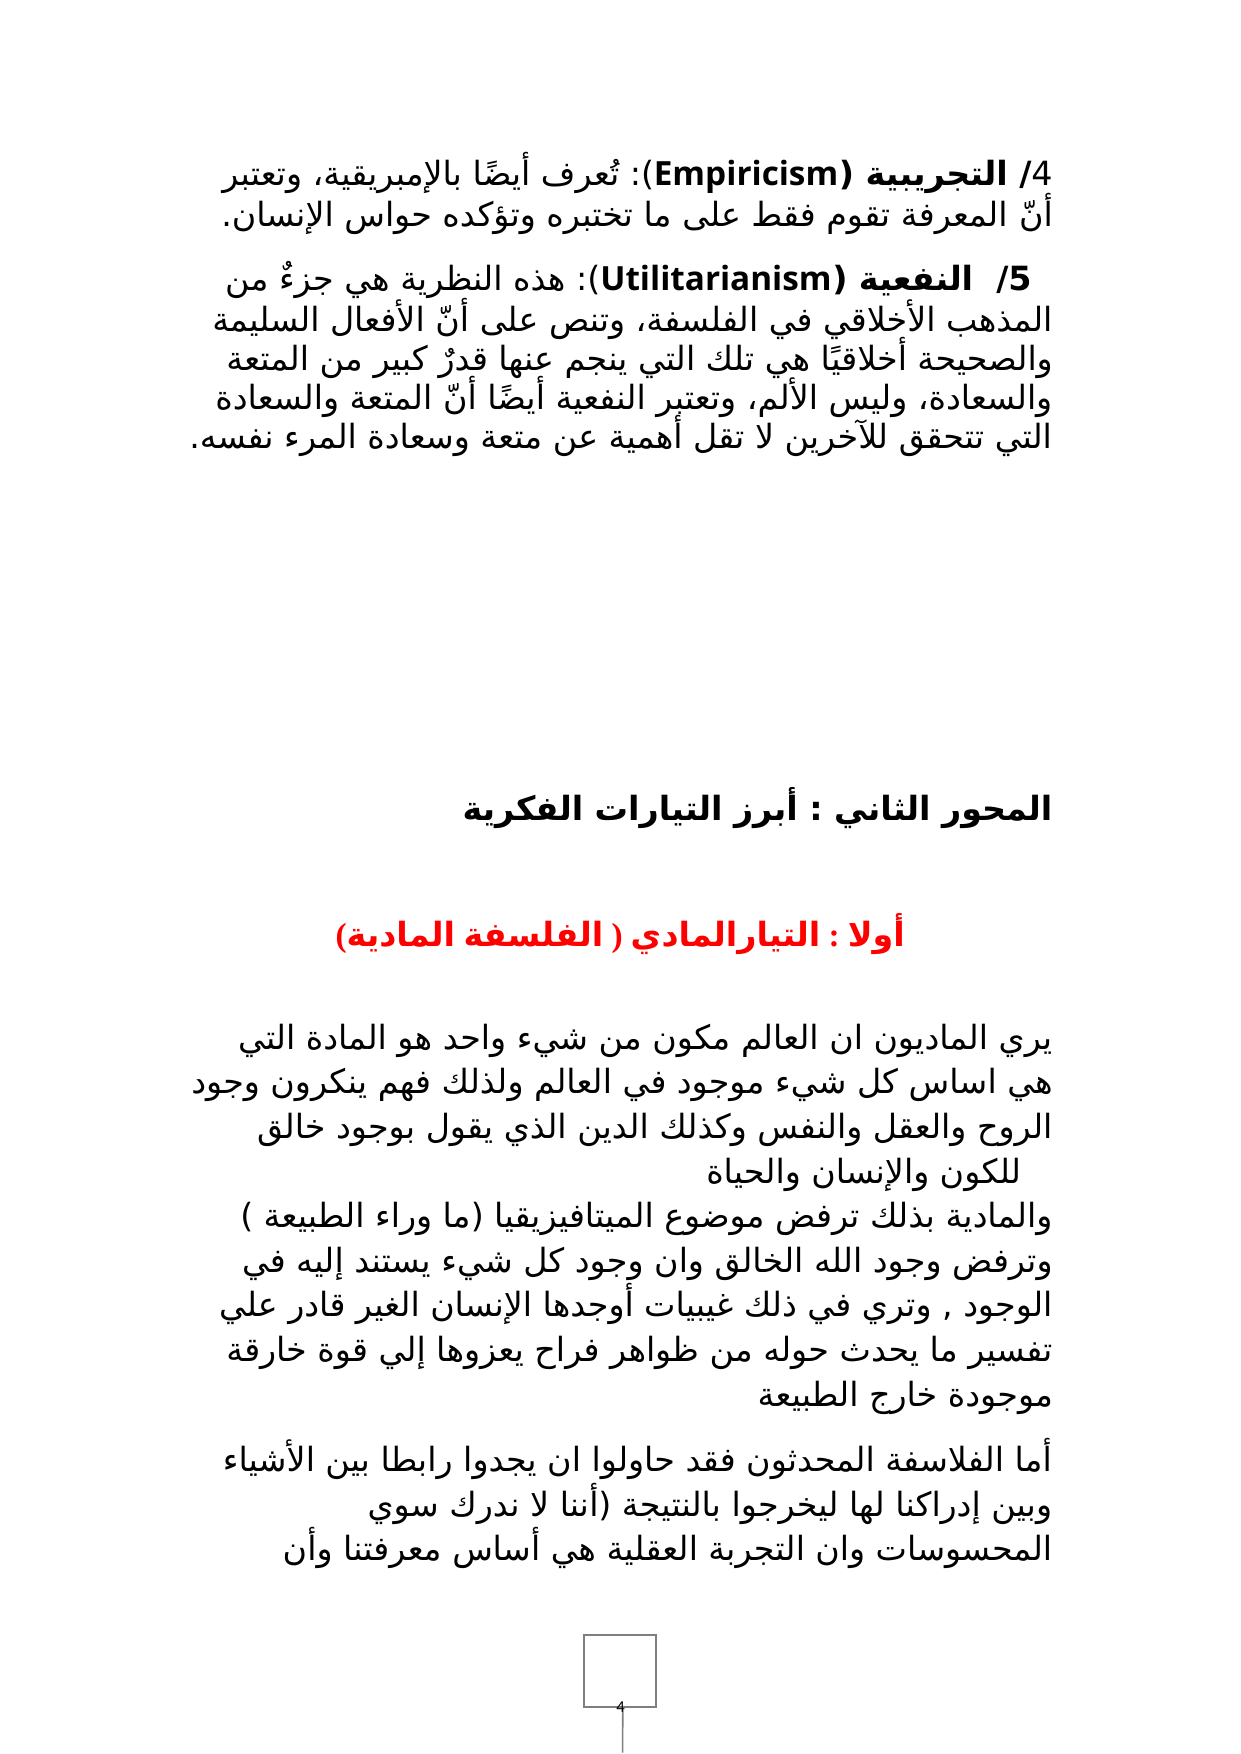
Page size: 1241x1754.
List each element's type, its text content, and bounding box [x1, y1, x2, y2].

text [187, 1441, 1053, 1568]
text أولا : التيارالمادي ( الفلسفة المادية) [187, 915, 1053, 953]
text المحور الثاني : أبرز التيارات الفكرية [187, 789, 1053, 828]
text يري الماديون ان العالم مكون من شيء واحد هو المادة التي هي اساس كل شيء موجود في العالم ولذلك فهم ينكرون وجود الروح والعقل والنفس وكذلك الدين الذي يقول بوجود خالق للكون والإنسان والحياة والمادية بذلك ترفض موضوع الميتافيزيقيا (ما وراء الطبيعة ) وترفض وجود الله الخالق وان وجود كل شيء يستند إليه في الوجود , وتري في ذلك غيبيات أوجدها الإنسان الغير قادر علي تفسير ما يحدث حوله من ظواهر فراح يعزوها إلي قوة خارقة موجودة خارج الطبيعة [187, 974, 1053, 1414]
text 4/ التجريبية (Empiricism): تُعرف أيضًا بالإمبريقية، وتعتبر أنّ المعرفة تقوم فقط على ما تختبره وتؤكده حواس الإنسان. [187, 150, 1053, 234]
text 5/ النفعية (Utilitarianism): هذه النظرية هي جزءٌ من المذهب الأخلاقي في الفلسفة، وتنص على أنّ الأفعال السليمة والصحيحة أخلاقيًا هي تلك التي ينجم عنها قدرٌ كبير من المتعة والسعادة، وليس الألم، وتعتبر النفعية أيضًا أنّ المتعة والسعادة التي تتحقق للآخرين لا تقل أهمية عن متعة وسعادة المرء نفسه. [187, 255, 1053, 456]
